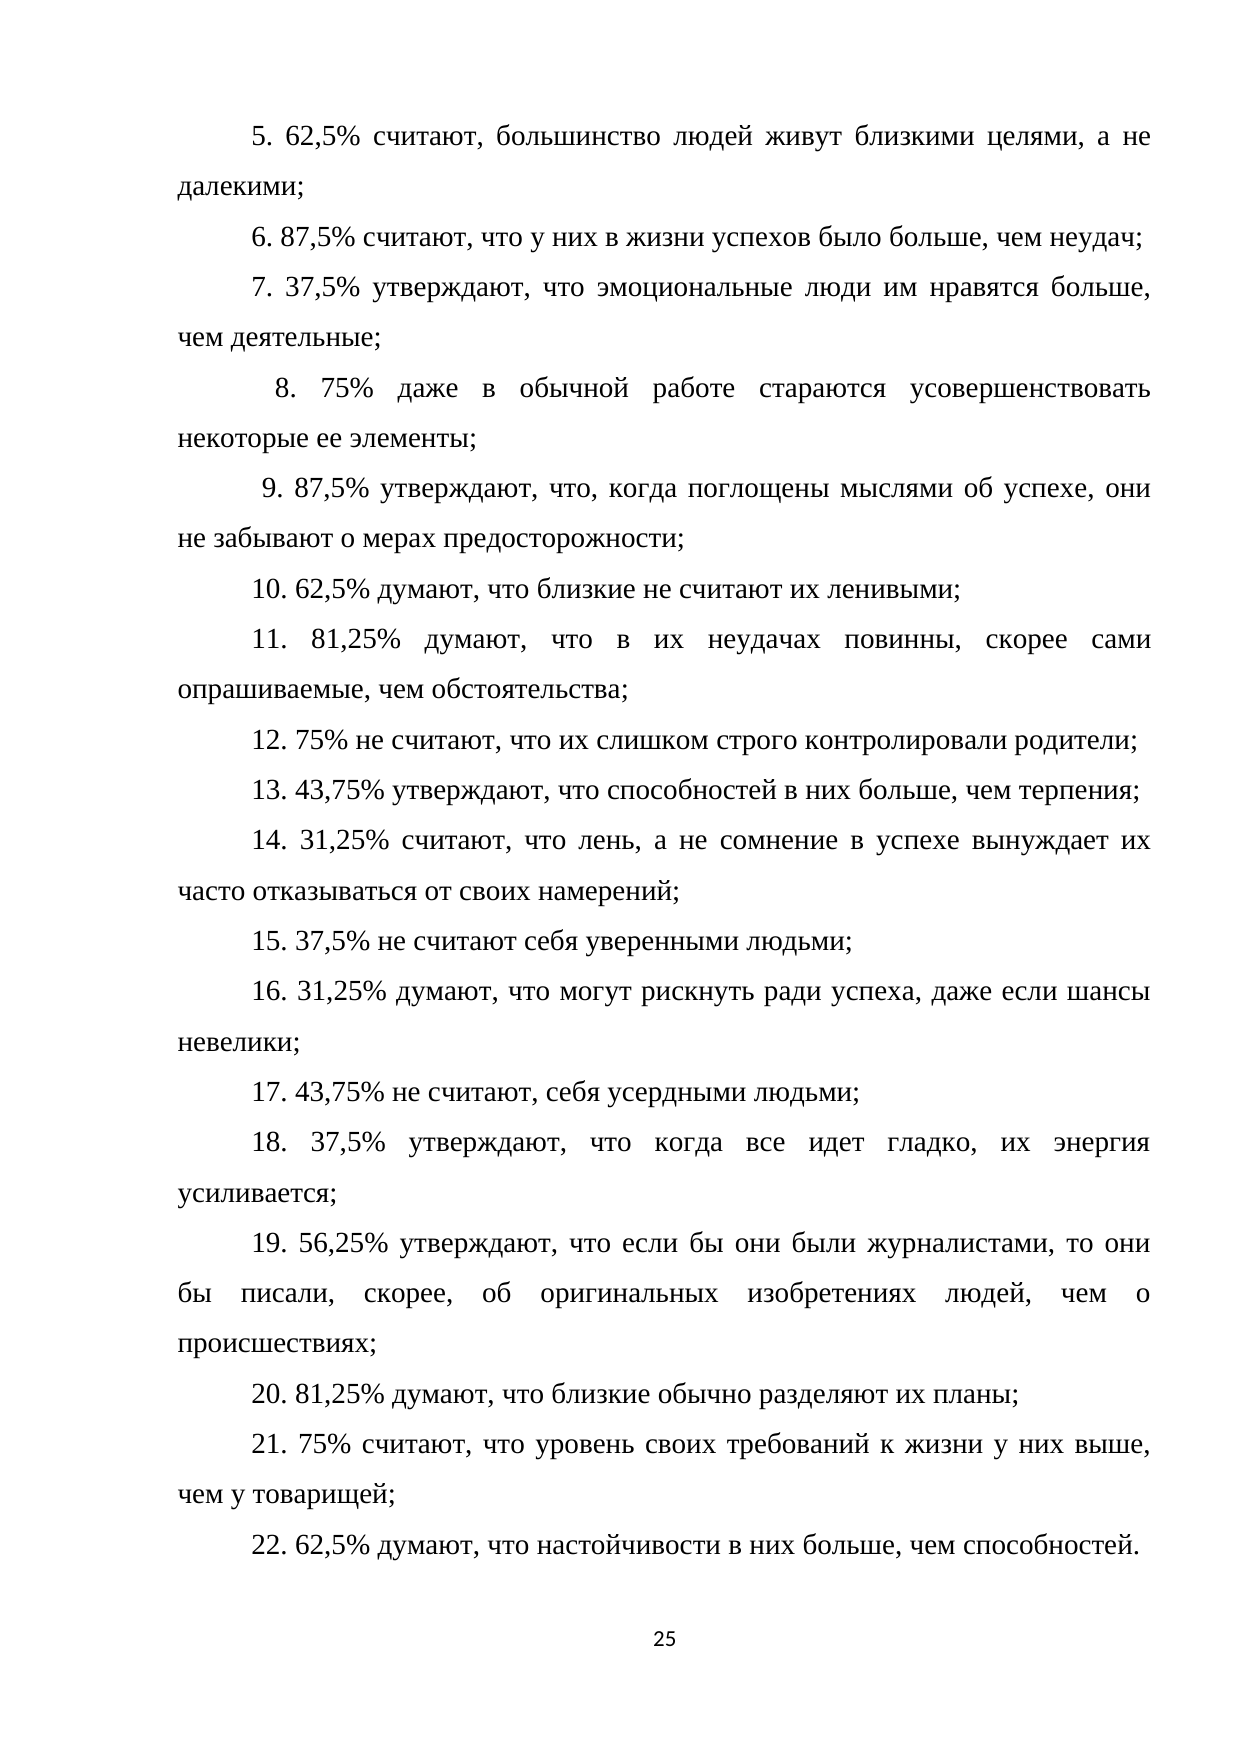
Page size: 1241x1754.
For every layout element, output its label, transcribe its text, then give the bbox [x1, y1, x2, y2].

text 5. 62,5% считают, большинство людей живут близкими целями, а не далекими; [177, 118, 1152, 202]
text 9. 87,5% утверждают, что, когда поглощены мыслями об успехе, они не забывают о мерах предосторожности; [177, 470, 1152, 554]
text 7. 37,5% утверждают, что эмоциональные люди им нравятся больше, чем деятельные; [177, 269, 1152, 353]
text 13. 43,75% утверждают, что способностей в них больше, чем терпения; [177, 772, 1152, 806]
text 8. 75% даже в обычной работе стараются усовершенствовать некоторые ее элементы; [177, 370, 1152, 453]
text 17. 43,75% не считают, себя усердными людьми; [177, 1074, 1152, 1108]
text 11. 81,25% думают, что в их неудачах повинны, скорее сами опрашиваемые, чем обстоятельства; [177, 621, 1152, 705]
text 20. 81,25% думают, что близкие обычно разделяют их планы; [177, 1376, 1152, 1409]
text 6. 87,5% считают, что у них в жизни успехов было больше, чем неудач; [177, 219, 1152, 252]
text 12. 75% не считают, что их слишком строго контролировали родители; [177, 722, 1152, 755]
text 21. 75% считают, что уровень своих требований к жизни у них выше, чем у товарищей; [177, 1426, 1152, 1510]
text 15. 37,5% не считают себя уверенными людьми; [177, 923, 1152, 957]
text 10. 62,5% думают, что близкие не считают их ленивыми; [177, 571, 1152, 604]
text 16. 31,25% думают, что могут рискнуть ради успеха, даже если шансы невелики; [177, 973, 1152, 1057]
text 14. 31,25% считают, что лень, а не сомнение в успехе вынуждает их часто отказываться от своих намерений; [177, 822, 1152, 906]
text 19. 56,25% утверждают, что если бы они были журналистами, то они бы писали, скорее, об оригинальных изобретениях людей, чем о происшествиях; [177, 1225, 1152, 1359]
text 18. 37,5% утверждают, что когда все идет гладко, их энергия усиливается; [177, 1124, 1152, 1208]
text 22. 62,5% думают, что настойчивости в них больше, чем способностей. [177, 1527, 1152, 1560]
